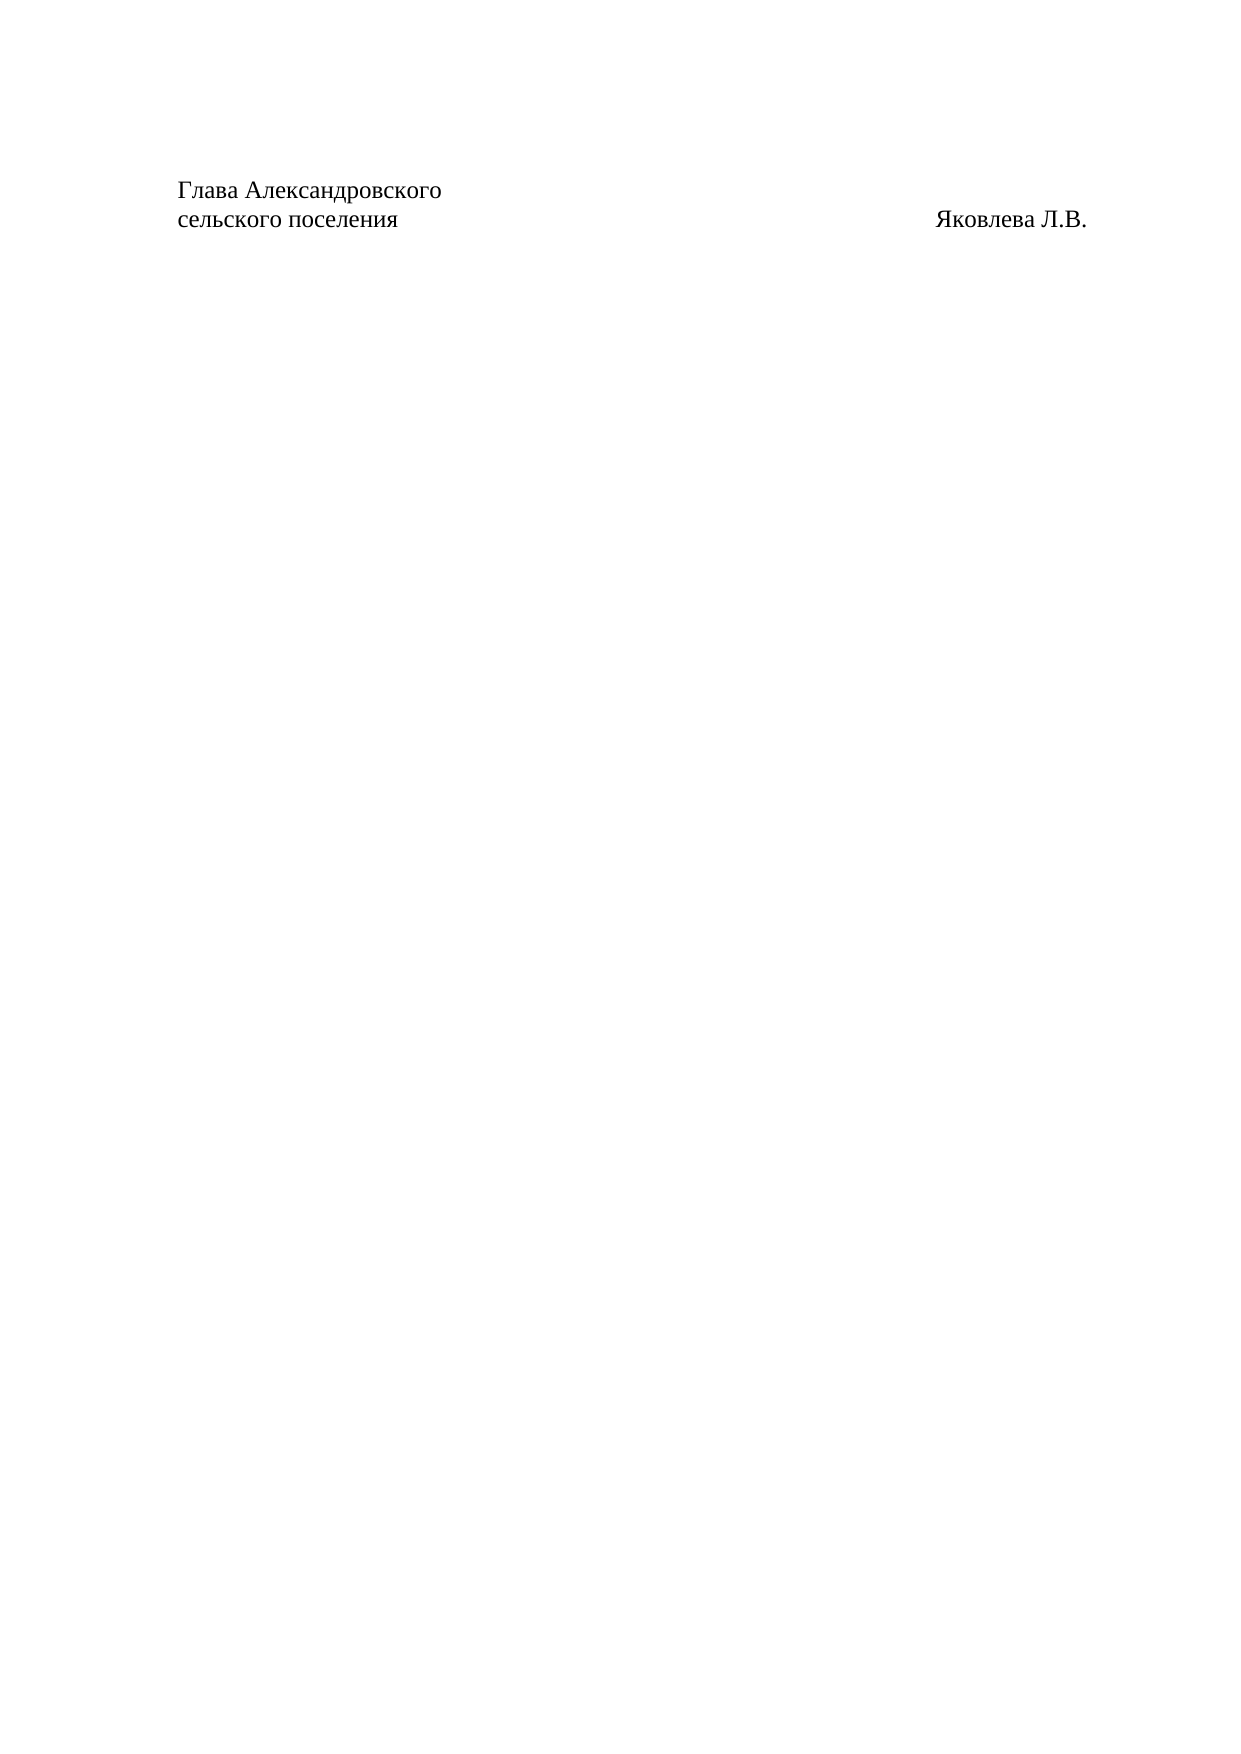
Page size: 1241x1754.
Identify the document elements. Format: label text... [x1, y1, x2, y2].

text Глава Александровского [177, 175, 1152, 204]
text сельского поселения Яковлева Л.В. [177, 204, 1152, 232]
